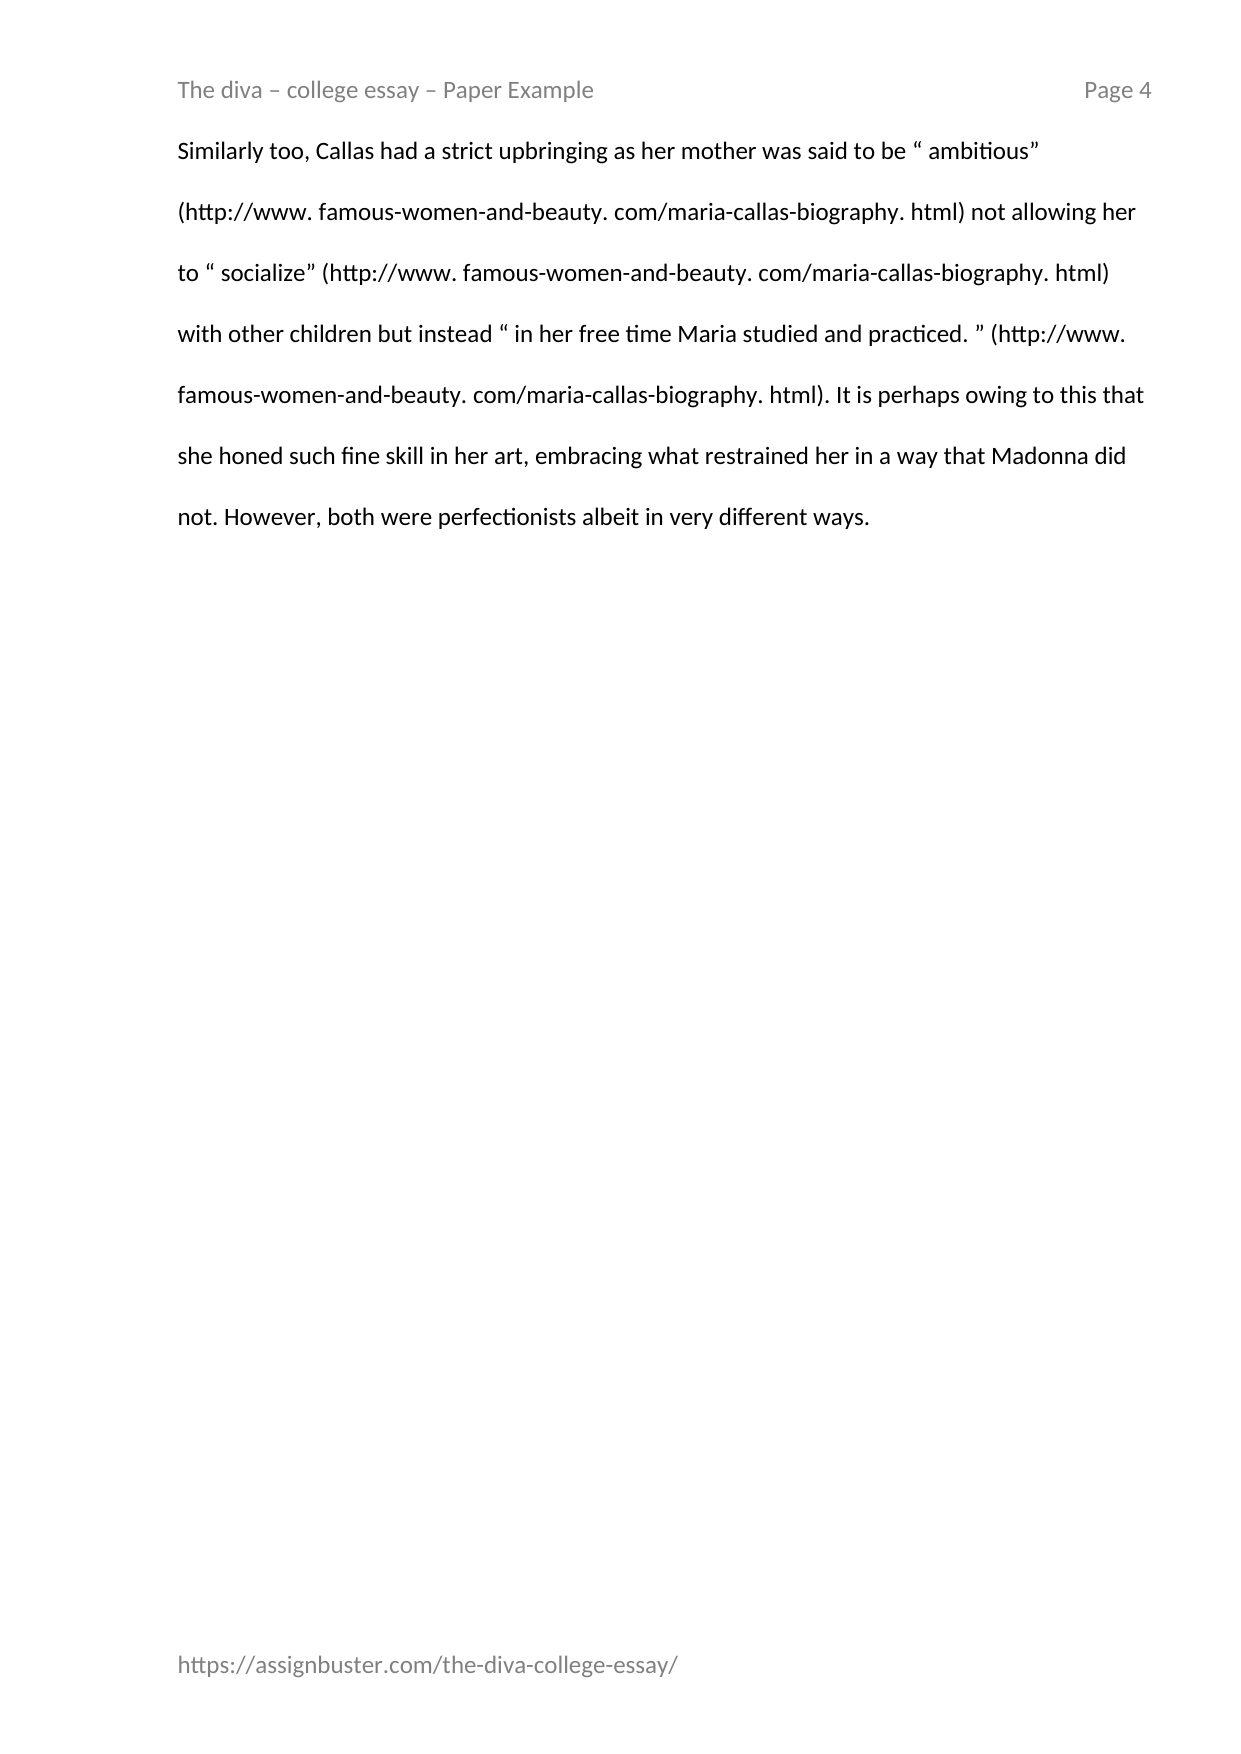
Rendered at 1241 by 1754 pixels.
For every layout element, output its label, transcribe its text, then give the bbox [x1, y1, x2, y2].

text Similarly too, Callas had a strict upbringing as her mother was said to be “ ambitious” (http://www. famous-women-and-beauty. com/maria-callas-biography. html) not allowing her to “ socialize” (http://www. famous-women-and-beauty. com/maria-callas-biography. html) with other children but instead “ in her free time Maria studied and practiced. ” (http://www. famous-women-and-beauty. com/maria-callas-biography. html). It is perhaps owing to this that she honed such fine skill in her art, embracing what restrained her in a way that Madonna did not. However, both were perfectionists albeit in very different ways. [177, 135, 1152, 532]
